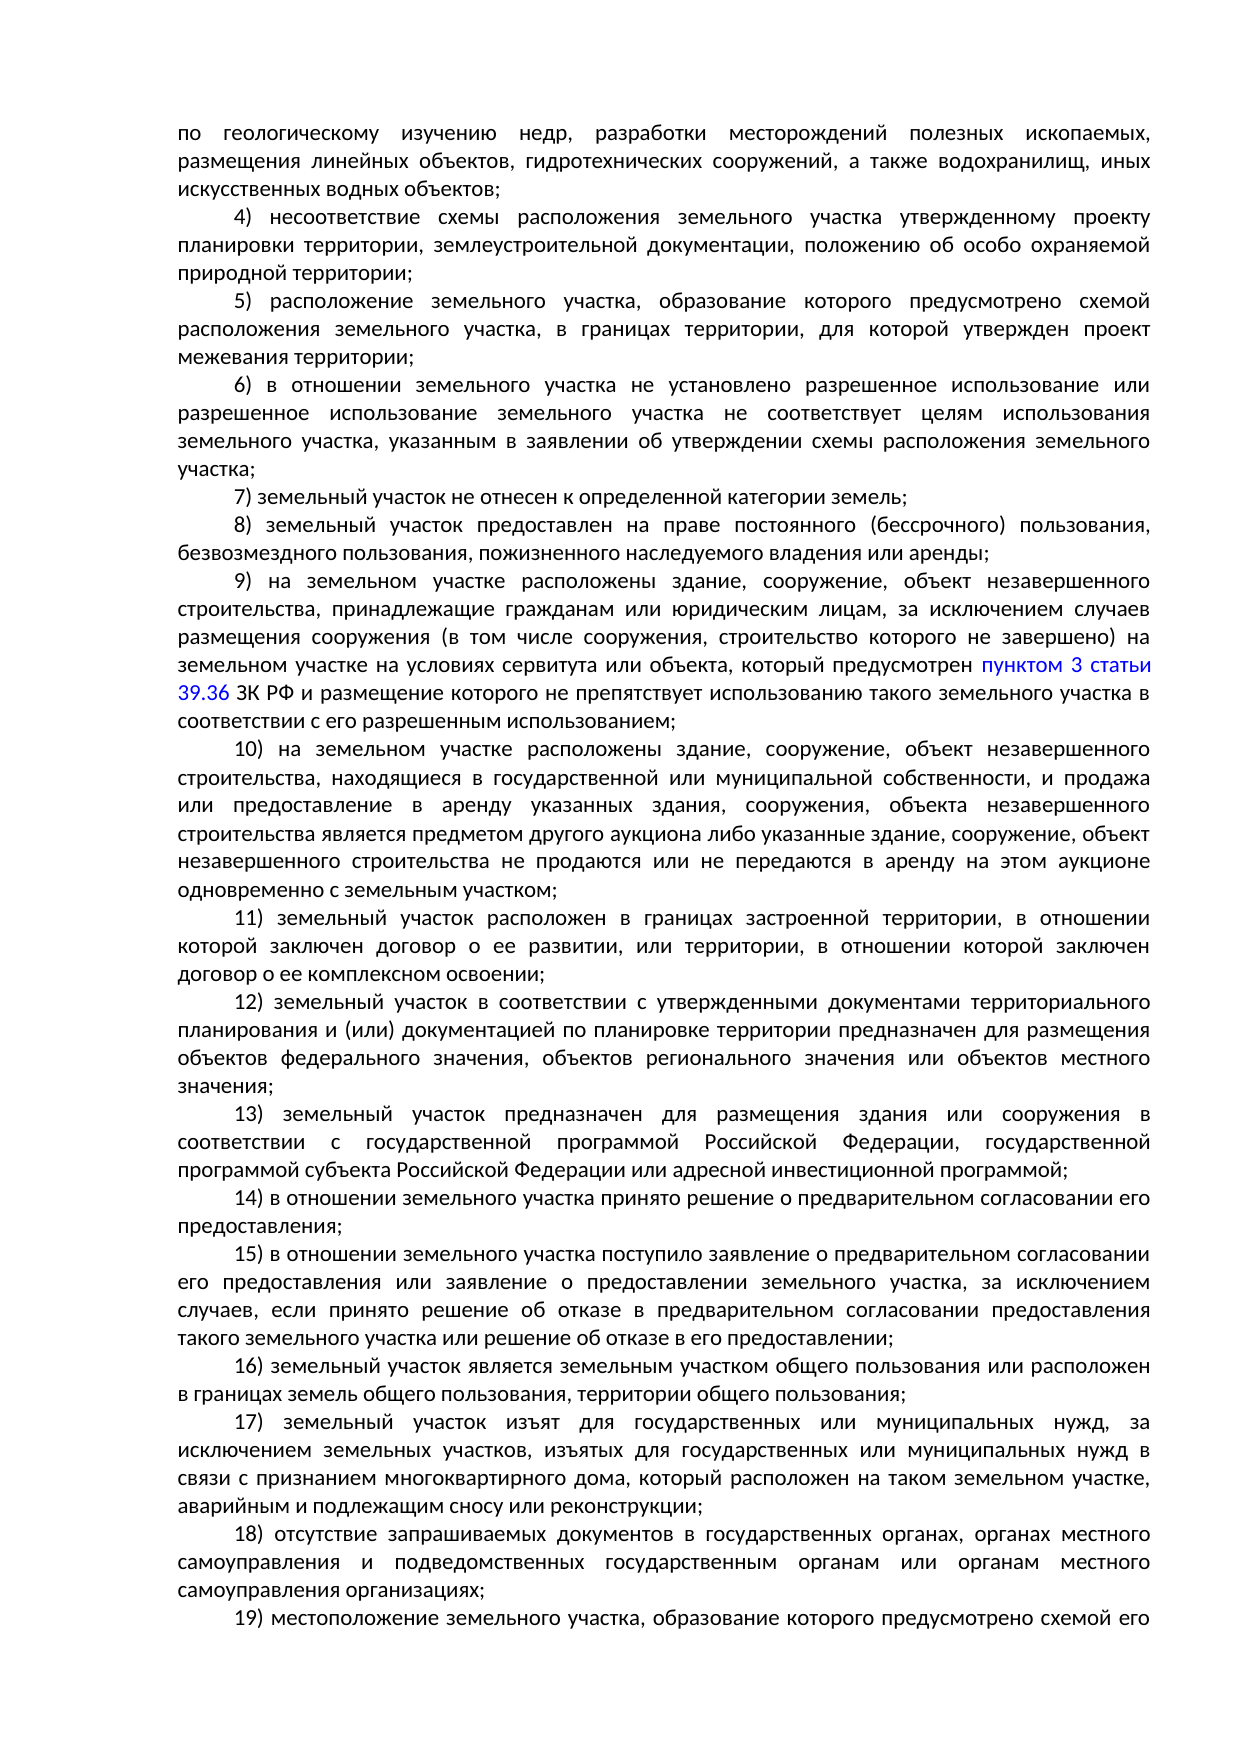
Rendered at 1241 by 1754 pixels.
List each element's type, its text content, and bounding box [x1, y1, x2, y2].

text 5) расположение земельного участка, образование которого предусмотрено схемой расположения земельного участка, в границах территории, для которой утвержден проект межевания территории; [177, 286, 1152, 370]
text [177, 118, 1152, 202]
text 18) отсутствие запрашиваемых документов в государственных органах, органах местного самоуправления и подведомственных государственным органам или органам местного самоуправления организациях; [177, 1519, 1152, 1603]
text 12) земельный участок в соответствии с утвержденными документами территориального планирования и (или) документацией по планировке территории предназначен для размещения объектов федерального значения, объектов регионального значения или объектов местного значения; [177, 987, 1152, 1099]
text 4) несоответствие схемы расположения земельного участка утвержденному проекту планировки территории, землеустроительной документации, положению об особо охраняемой природной территории; [177, 202, 1152, 286]
text 16) земельный участок является земельным участком общего пользования или расположен в границах земель общего пользования, территории общего пользования; [177, 1351, 1152, 1407]
text 6) в отношении земельного участка не установлено разрешенное использование или разрешенное использование земельного участка не соответствует целям использования земельного участка, указанным в заявлении об утверждении схемы расположения земельного участка; [177, 370, 1152, 482]
text 7) земельный участок не отнесен к определенной категории земель; [177, 482, 1152, 510]
text 14) в отношении земельного участка принято решение о предварительном согласовании его предоставления; [177, 1183, 1152, 1239]
text 10) на земельном участке расположены здание, сооружение, объект незавершенного строительства, находящиеся в государственной или муниципальной собственности, и продажа или предоставление в аренду указанных здания, сооружения, объекта незавершенного строительства является предметом другого аукциона либо указанные здание, сооружение, объект незавершенного строительства не продаются или не передаются в аренду на этом аукционе одновременно с земельным участком; [177, 734, 1152, 903]
text 17) земельный участок изъят для государственных или муниципальных нужд, за исключением земельных участков, изъятых для государственных или муниципальных нужд в связи с признанием многоквартирного дома, который расположен на таком земельном участке, аварийным и подлежащим сносу или реконструкции; [177, 1407, 1152, 1519]
text 9) на земельном участке расположены здание, сооружение, объект незавершенного строительства, принадлежащие гражданам или юридическим лицам, за исключением случаев размещения сооружения (в том числе сооружения, строительство которого не завершено) на земельном участке на условиях сервитута или объекта, который предусмотрен пунктом 3 статьи 39.36 ЗК РФ и размещение которого не препятствует использованию такого земельного участка в соответствии с его разрешенным использованием; [177, 566, 1152, 734]
text 13) земельный участок предназначен для размещения здания или сооружения в соответствии с государственной программой Российской Федерации, государственной программой субъекта Российской Федерации или адресной инвестиционной программой; [177, 1099, 1152, 1183]
text 11) земельный участок расположен в границах застроенной территории, в отношении которой заключен договор о ее развитии, или территории, в отношении которой заключен договор о ее комплексном освоении; [177, 903, 1152, 987]
text 15) в отношении земельного участка поступило заявление о предварительном согласовании его предоставления или заявление о предоставлении земельного участка, за исключением случаев, если принято решение об отказе в предварительном согласовании предоставления такого земельного участка или решение об отказе в его предоставлении; [177, 1239, 1152, 1351]
text 8) земельный участок предоставлен на праве постоянного (бессрочного) пользования, безвозмездного пользования, пожизненного наследуемого владения или аренды; [177, 510, 1152, 566]
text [177, 1603, 1152, 1631]
